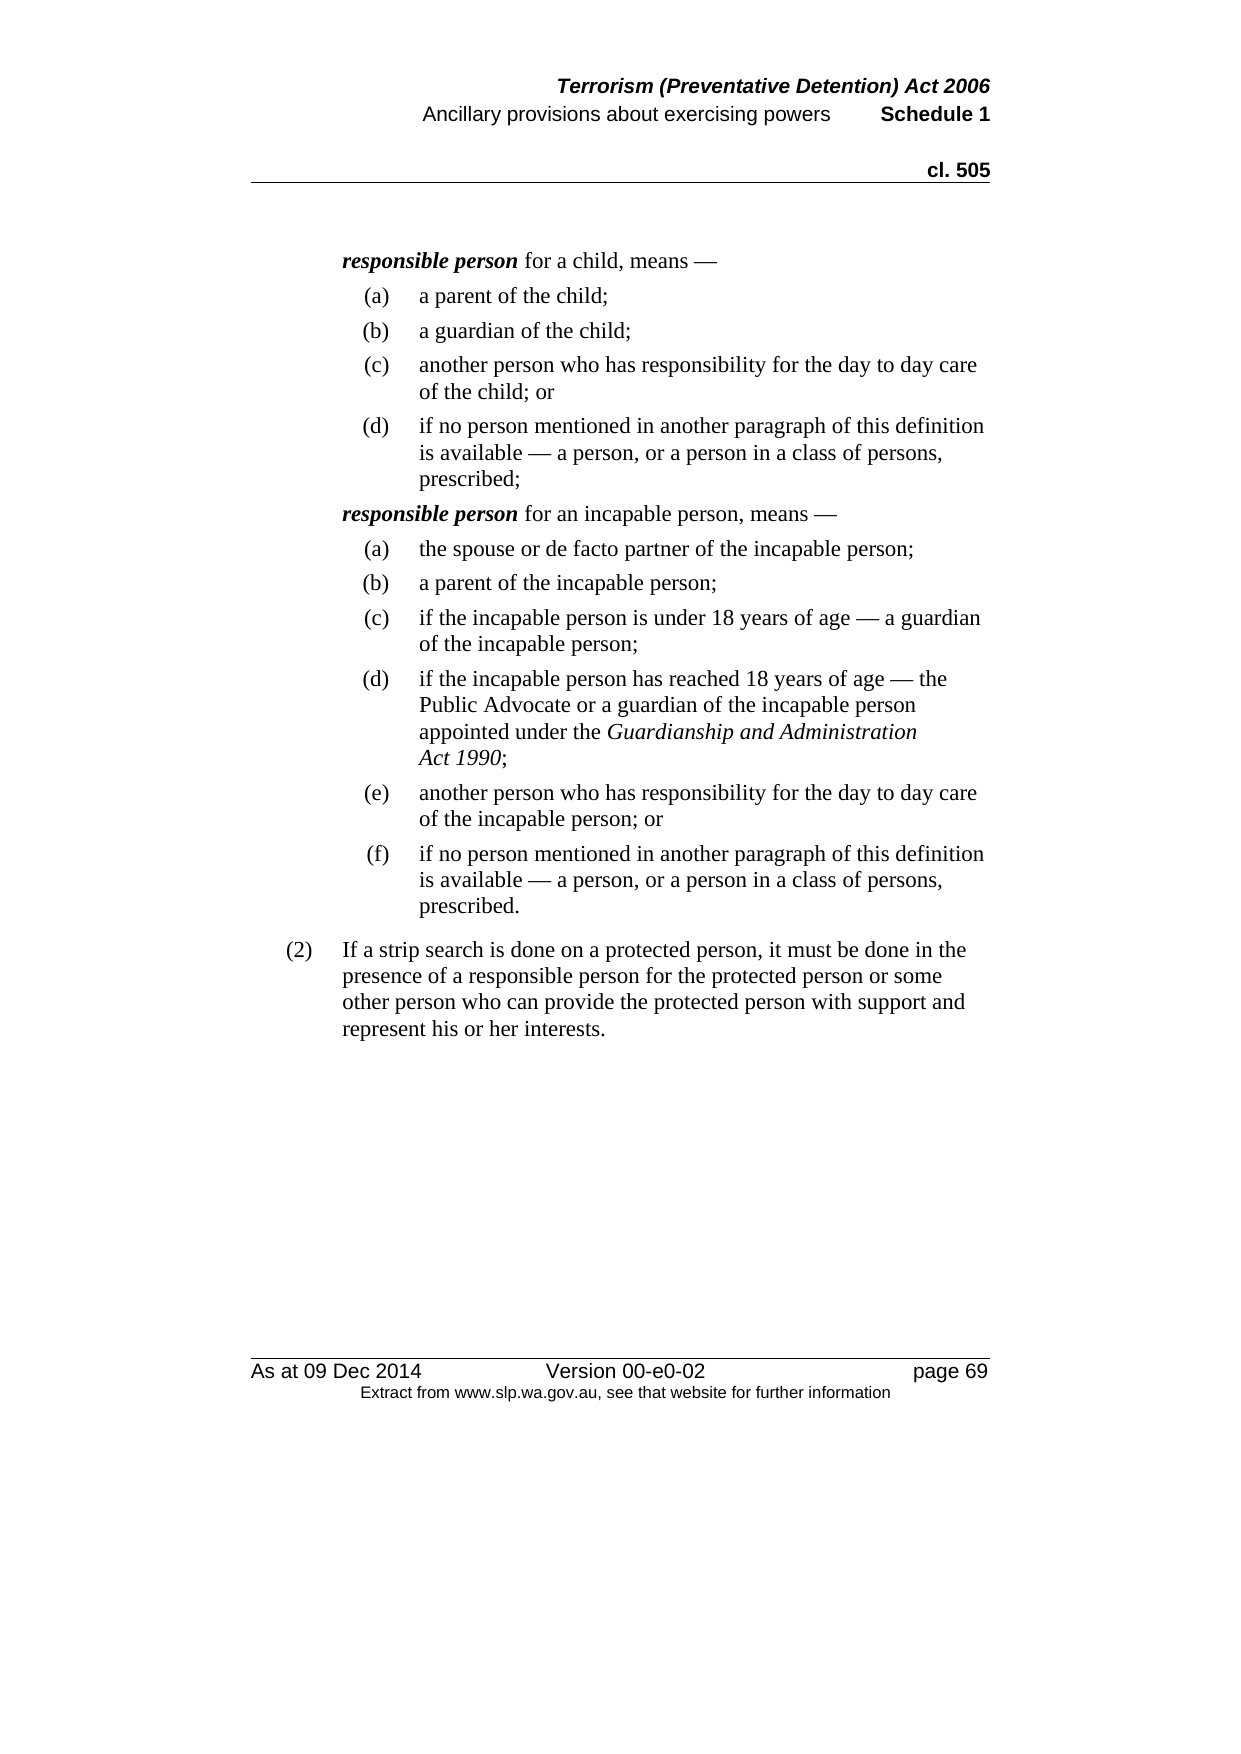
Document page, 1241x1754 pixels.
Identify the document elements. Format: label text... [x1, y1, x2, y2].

text (e) another person who has responsibility for the day to day care of the incapable person; or [251, 779, 990, 832]
text (f) if no person mentioned in another paragraph of this definition is available — a person, or a person in a class of persons, prescribed. [251, 840, 990, 919]
text responsible person for an incapable person, means — [251, 500, 990, 526]
text responsible person for a child, means — [251, 247, 990, 274]
text (b) a parent of the incapable person; [251, 569, 990, 596]
text (a) the spouse or de facto partner of the incapable person; [251, 535, 990, 561]
text (d) if the incapable person has reached 18 years of age — the Public Advocate or a guardian of the incapable person appointed under the Guardianship and Administration Act 1990; [251, 665, 990, 771]
text (c) another person who has responsibility for the day to day care of the child; or [251, 352, 990, 404]
text (b) a guardian of the child; [251, 317, 990, 343]
text (c) if the incapable person is under 18 years of age — a guardian of the incapable person; [251, 604, 990, 657]
text (a) a parent of the child; [251, 282, 990, 308]
text (d) if no person mentioned in another paragraph of this definition is available — a person, or a person in a class of persons, prescribed; [251, 413, 990, 492]
text (2) If a strip search is done on a protected person, it must be done in the presence of a responsible person for the protected person or some other person who can provide the protected person with support and represent his or her interests. [251, 936, 990, 1041]
